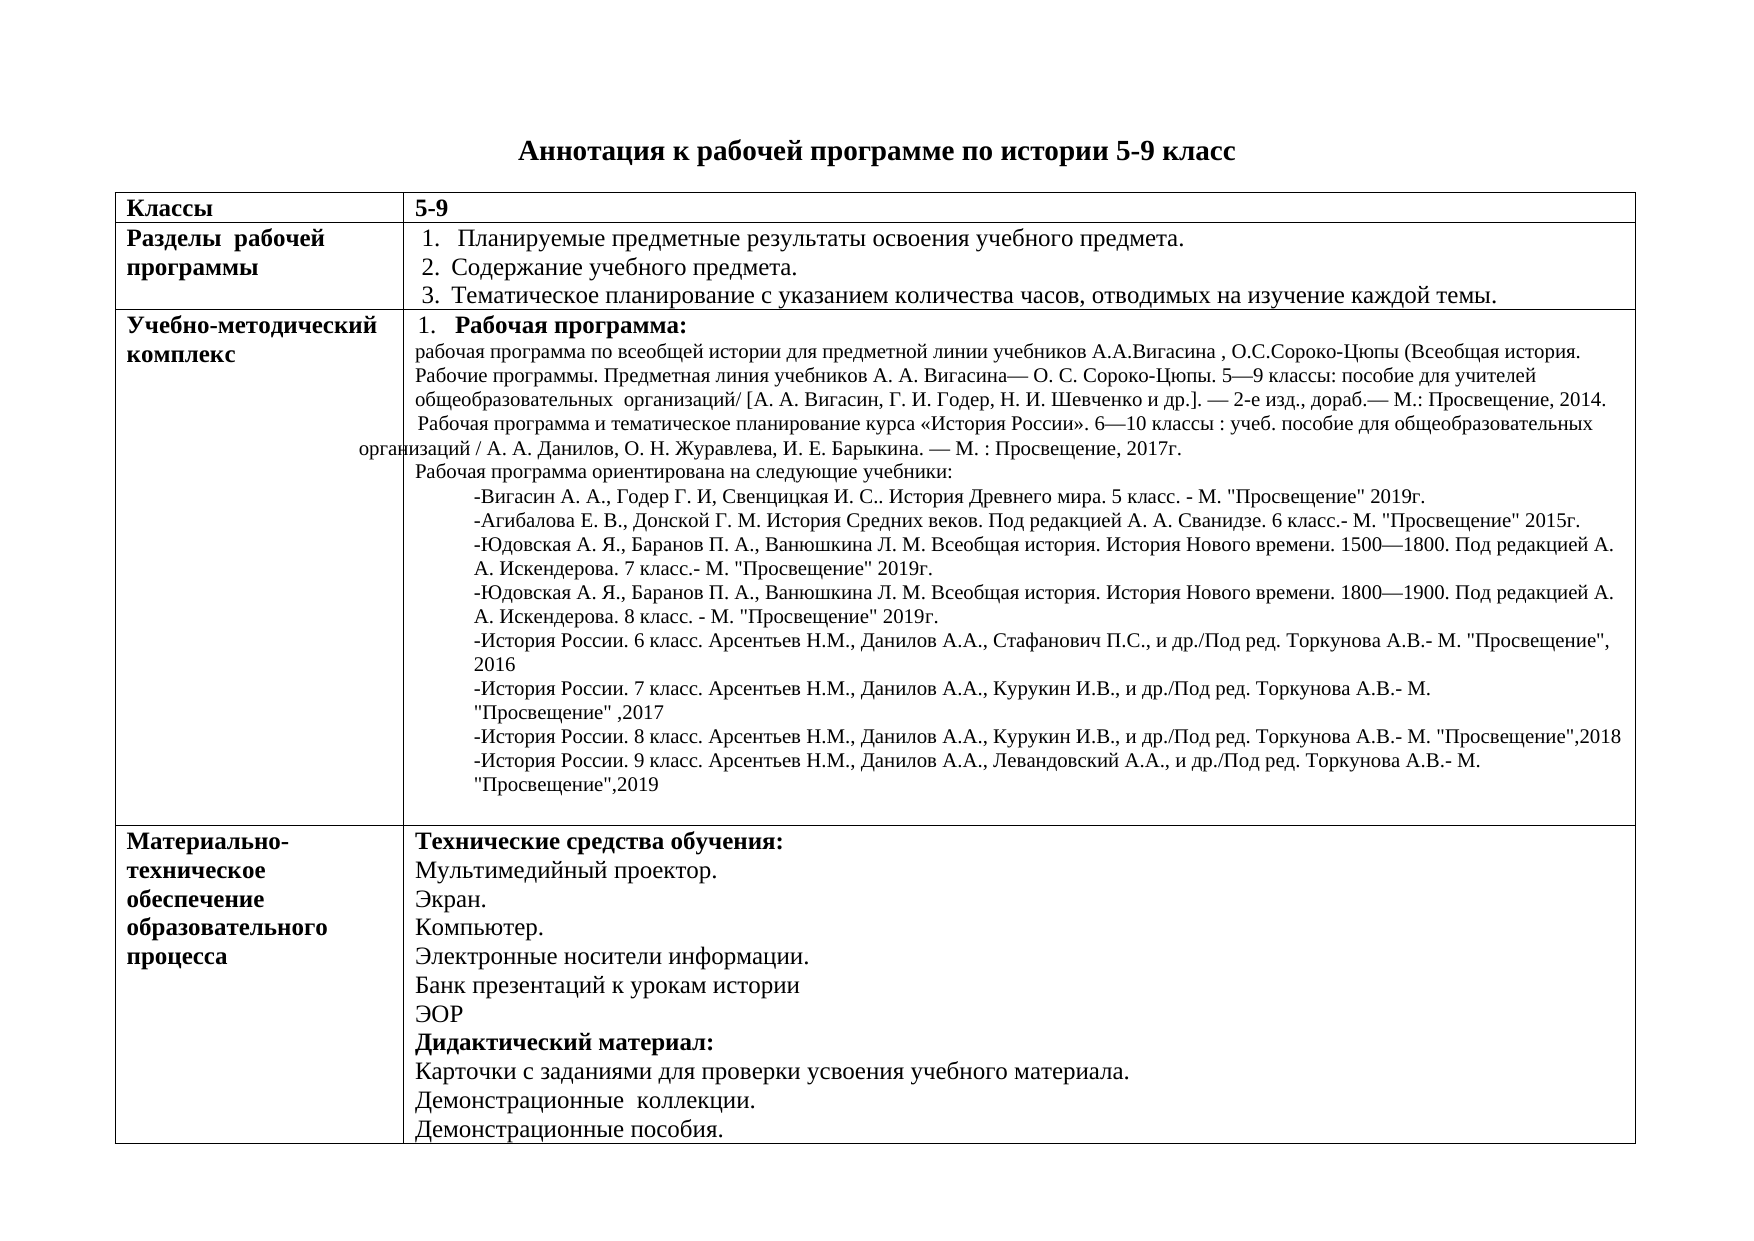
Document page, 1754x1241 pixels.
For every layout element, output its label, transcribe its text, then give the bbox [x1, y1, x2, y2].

table_header 5-9 [404, 193, 1635, 222]
table_header Классы [116, 193, 403, 222]
table_cell Рабочая программа: рабочая программа по всеобщей истории для предметной линии учебников А.А.Вигасина , О.С.Сороко-Цюпы (Всеобщая история. Рабочие программы. Предметная линия учебников А. А. Вигасина— О. С. Сороко-Цюпы. 5—9 классы: пособие для учителей общеобразовательных организаций/ [А. А. Вигасин, Г. И. Годер, Н. И. Шевченко и др.]. — 2-е изд., дораб.— М.: Просвещение, 2014. Рабочая программа и тематическое планирование курса «История России». 6―10 классы : учеб. пособие для общеобразовательных организаций / А. А. Данилов, О. Н. Журавлева, И. Е. Барыкина. — М. : Просвещение, 2017г. Рабочая программа ориентирована на следующие учебники: -Вигасин А. А., Годер Г. И, Свенцицкая И. С.. История Древнего мира. 5 класс. - М. "Просвещение" 2019г. -Агибалова Е. В., Донской Г. М. История Средних веков. Под редакцией А. А. Сванидзе. 6 класс.- М. "Просвещение" 2015г. -Юдовская А. Я., Баранов П. А., Ванюшкина Л. М. Всеобщая история. История Нового времени. 1500—1800. Под редакцией А. А. Искендерова. 7 класс.- М. "Просвещение" 2019г. -Юдовская А. Я., Баранов П. А., Ванюшкина Л. М. Всеобщая история. История Нового времени. 1800—1900. Под редакцией А. А. Искендерова. 8 класс. - М. "Просвещение" 2019г. -История России. 6 класс. Арсентьев Н.М., Данилов А.А., Стафанович П.С., и др./Под ред. Торкунова А.В.- М. "Просвещение", 2016 -История России. 7 класс. Арсентьев Н.М., Данилов А.А., Курукин И.В., и др./Под ред. Торкунова А.В.- М. "Просвещение" ,2017 -История России. 8 класс. Арсентьев Н.М., Данилов А.А., Курукин И.В., и др./Под ред. Торкунова А.В.- М. "Просвещение",2018 -История России. 9 класс. Арсентьев Н.М., Данилов А.А., Левандовский А.А., и др./Под ред. Торкунова А.В.- М. "Просвещение",2019 [404, 310, 1635, 825]
text Аннотация к рабочей программе по истории 5-9 класс [118, 133, 1636, 166]
table_cell Разделы рабочей программы [116, 223, 403, 309]
table_cell Материально-техническое обеспечение образовательного процесса [116, 826, 403, 1142]
table_cell Планируемые предметные результаты освоения учебного предмета. Содержание учебного предмета. Тематическое планирование с указанием количества часов, отводимых на изучение каждой темы. [404, 223, 1635, 309]
table_cell Учебно-методический комплекс [116, 310, 403, 825]
table_cell Технические средства обучения: Мультимедийный проектор. Экран. Компьютер. Электронные носители информации. Банк презентаций к урокам истории ЭОР Дидактический материал: Карточки с заданиями для проверки усвоения учебного материала. Демонстрационные коллекции. Демонстрационные пособия. [404, 826, 1635, 1142]
